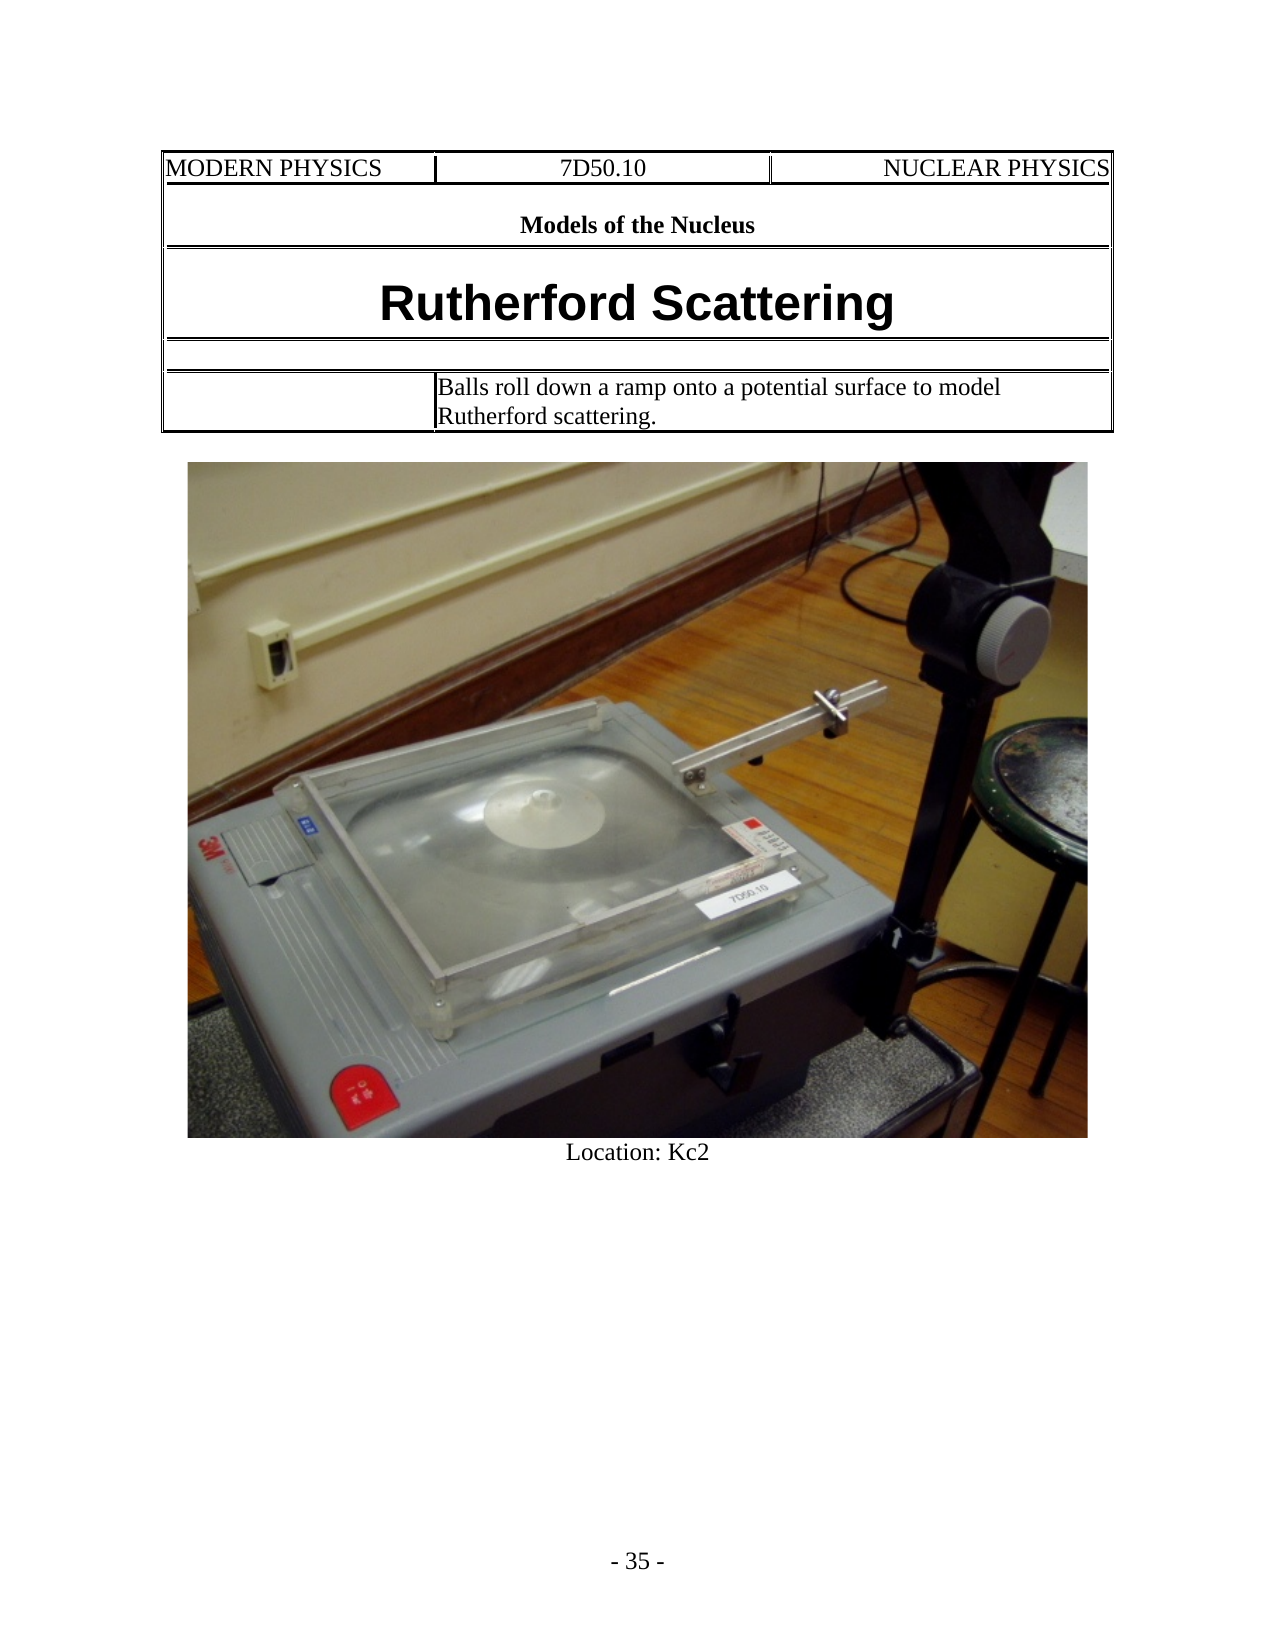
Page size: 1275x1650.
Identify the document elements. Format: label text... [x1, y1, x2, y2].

table_cell Balls roll down a ramp onto a potential surface to model Rutherford scattering. [435, 369, 1111, 430]
table_cell [164, 337, 1111, 369]
table_cell Models of the Nucleus [164, 182, 1111, 245]
table_cell [164, 369, 435, 430]
text Location: Kc2 [187, 1138, 1087, 1166]
table_header MODERN PHYSICS [164, 152, 435, 182]
table_cell Rutherford Scattering [164, 245, 1111, 337]
table_header NUCLEAR PHYSICS [771, 153, 1111, 182]
table_header 7D50.10 [435, 153, 771, 182]
picture [187, 462, 1088, 1138]
